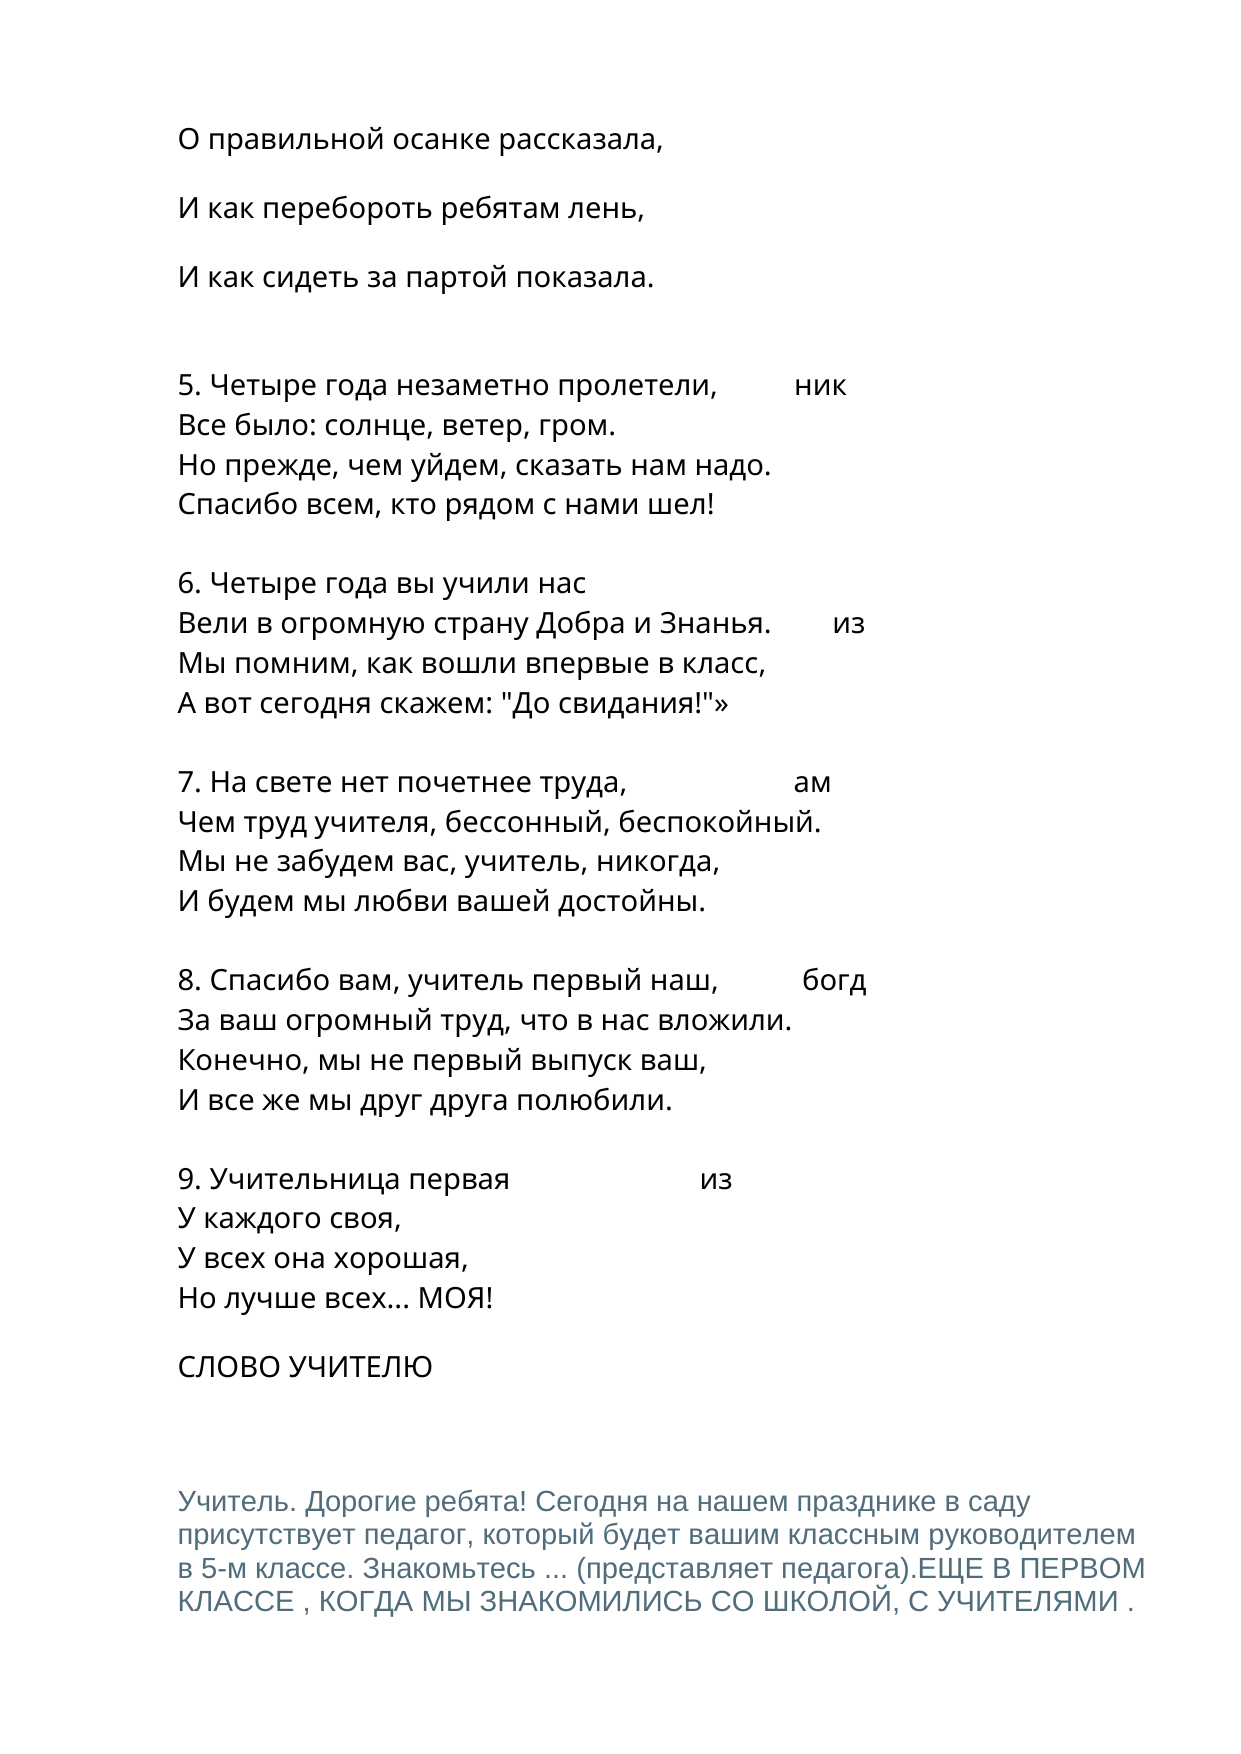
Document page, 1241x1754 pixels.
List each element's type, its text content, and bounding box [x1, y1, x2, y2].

text И как перебороть ребятам лень, [177, 187, 1152, 227]
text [177, 1484, 1152, 1618]
text И как сидеть за партой показала. [177, 256, 1152, 296]
text О правильной осанке рассказала, [177, 118, 1152, 158]
text СЛОВО УЧИТЕЛЮ [177, 1346, 1152, 1386]
text 5. Четыре года незаметно пролетели, ник Все было: солнце, ветер, гром. Но прежде, чем уйдем, сказать нам надо. Спасибо всем, кто рядом с нами шел! 6. Четыре года вы учили нас Вели в огромную страну Добра и Знанья. из Мы помним, как вошли впервые в класс, А вот сегодня скажем: "До свидания!"» 7. На свете нет почетнее труда, ам Чем труд учителя, бессонный, беспокойный. Мы не забудем вас, учитель, никогда, И будем мы любви вашей достойны. 8. Спасибо вам, учитель первый наш, богд За ваш огромный труд, что в нас вложили. Конечно, мы не первый выпуск ваш, И все же мы друг друга полюбили. 9. Учительница первая из У каждого своя, У всех она хорошая, Но лучше всех... МОЯ! [177, 325, 1152, 1317]
